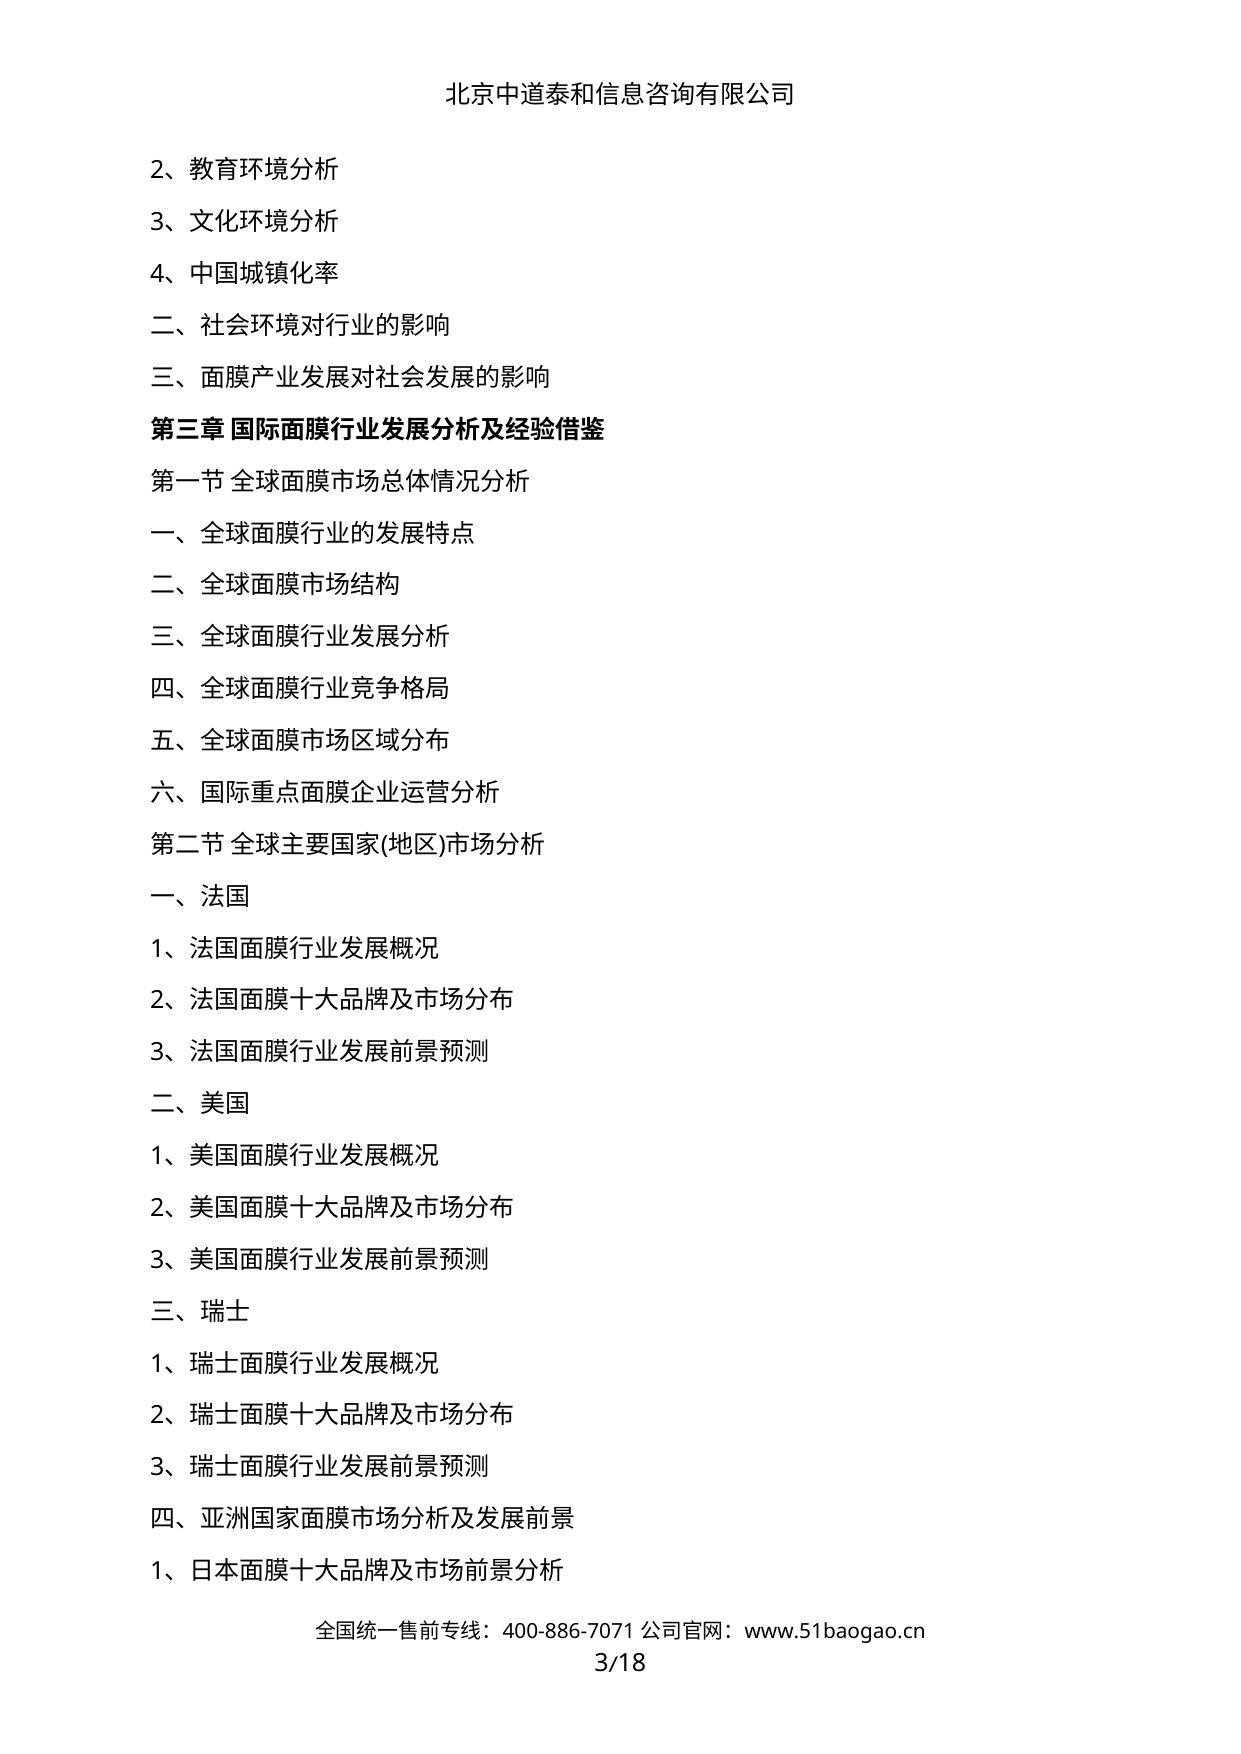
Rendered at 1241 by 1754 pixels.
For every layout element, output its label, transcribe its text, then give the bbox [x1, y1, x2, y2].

text 五、全球面膜市场区域分布 [150, 721, 1090, 757]
text 1、美国面膜行业发展概况 [150, 1136, 1090, 1172]
text 3、瑞士面膜行业发展前景预测 [150, 1447, 1090, 1483]
text 三、瑞士 [150, 1291, 1090, 1327]
text 一、法国 [150, 876, 1090, 912]
text 四、全球面膜行业竞争格局 [150, 669, 1090, 705]
text 1、日本面膜十大品牌及市场前景分析 [150, 1551, 1090, 1587]
text 一、全球面膜行业的发展特点 [150, 513, 1090, 549]
text 3、法国面膜行业发展前景预测 [150, 1032, 1090, 1068]
text 第一节 全球面膜市场总体情况分析 [150, 461, 1090, 497]
text 第二节 全球主要国家(地区)市场分析 [150, 824, 1090, 861]
text 1、瑞士面膜行业发展概况 [150, 1343, 1090, 1379]
text 3、文化环境分析 [150, 202, 1090, 238]
text 三、面膜产业发展对社会发展的影响 [150, 357, 1090, 394]
text 六、国际重点面膜企业运营分析 [150, 772, 1090, 809]
text 4、中国城镇化率 [150, 254, 1090, 290]
text 二、美国 [150, 1084, 1090, 1120]
text 二、全球面膜市场结构 [150, 565, 1090, 601]
text 3、美国面膜行业发展前景预测 [150, 1239, 1090, 1276]
text 1、法国面膜行业发展概况 [150, 928, 1090, 964]
text 四、亚洲国家面膜市场分析及发展前景 [150, 1499, 1090, 1535]
text 二、社会环境对行业的影响 [150, 306, 1090, 342]
text 2、教育环境分析 [150, 150, 1090, 186]
text 2、法国面膜十大品牌及市场分布 [150, 980, 1090, 1016]
text 2、美国面膜十大品牌及市场分布 [150, 1187, 1090, 1224]
text 三、全球面膜行业发展分析 [150, 617, 1090, 653]
text 2、瑞士面膜十大品牌及市场分布 [150, 1395, 1090, 1431]
text 第三章 国际面膜行业发展分析及经验借鉴 [150, 409, 1090, 446]
